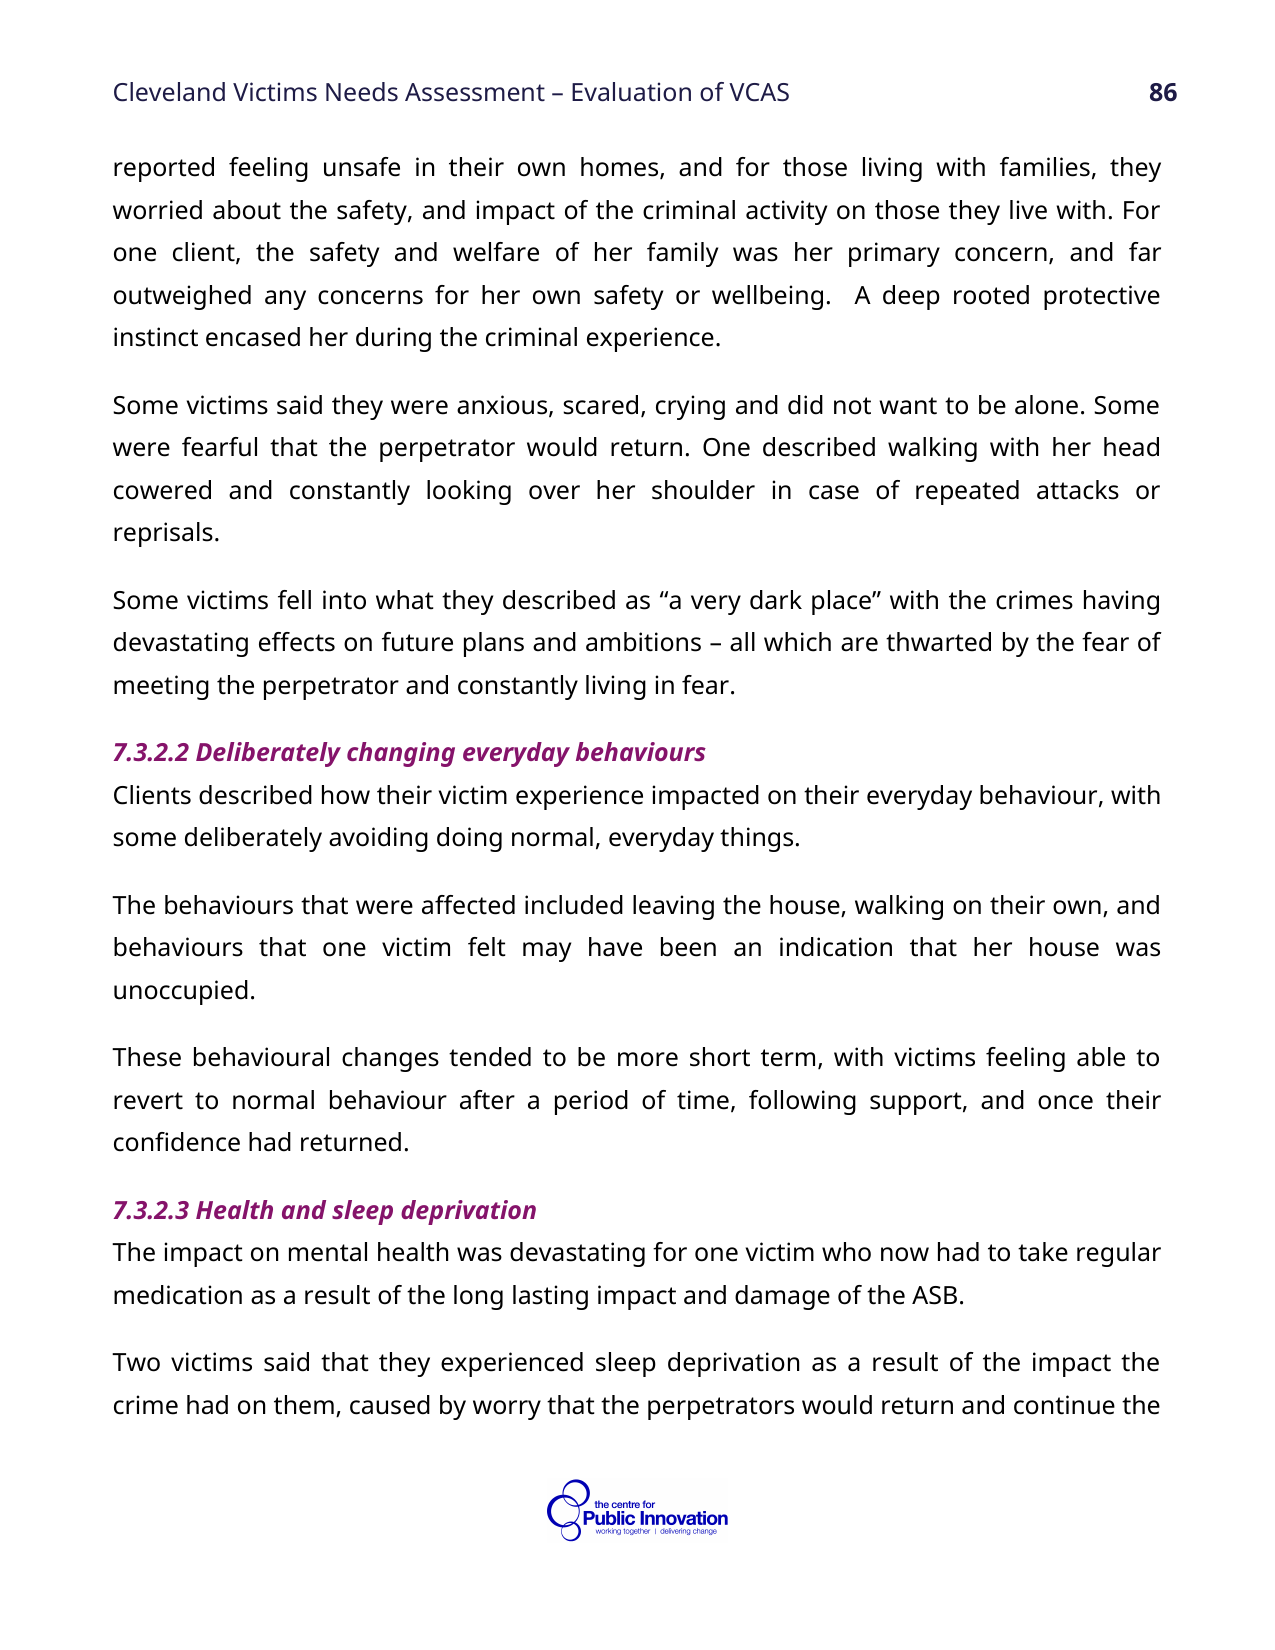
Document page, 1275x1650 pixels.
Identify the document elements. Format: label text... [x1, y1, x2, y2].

subtitle 7.3.2.2 Deliberately changing everyday behaviours [112, 735, 1162, 769]
text These behavioural changes tended to be more short term, with victims feeling able to revert to normal behaviour after a period of time, following support, and once their confidence had returned. [112, 1040, 1162, 1159]
text The behaviours that were affected included leaving the house, walking on their own, and behaviours that one victim felt may have been an indication that her house was unoccupied. [112, 887, 1162, 1007]
text Clients described how their victim experience impacted on their everyday behaviour, with some deliberately avoiding doing normal, everyday things. [112, 777, 1162, 854]
text Some victims fell into what they described as “a very dark place” with the crimes having devastating effects on future plans and ambitions – all which are thwarted by the fear of meeting the perpetrator and constantly living in fear. [112, 582, 1162, 702]
text Some victims said they were anxious, scared, crying and did not want to be alone. Some were fearful that the perpetrator would return. One described walking with her head cowered and constantly looking over her shoulder in case of repeated attacks or reprisals. [112, 387, 1162, 549]
subtitle 7.3.2.3 Health and sleep deprivation [112, 1192, 1162, 1227]
picture [546, 1478, 729, 1543]
text The impact on mental health was devastating for one victim who now had to take regular medication as a result of the long lasting impact and damage of the ASB. [112, 1235, 1162, 1312]
